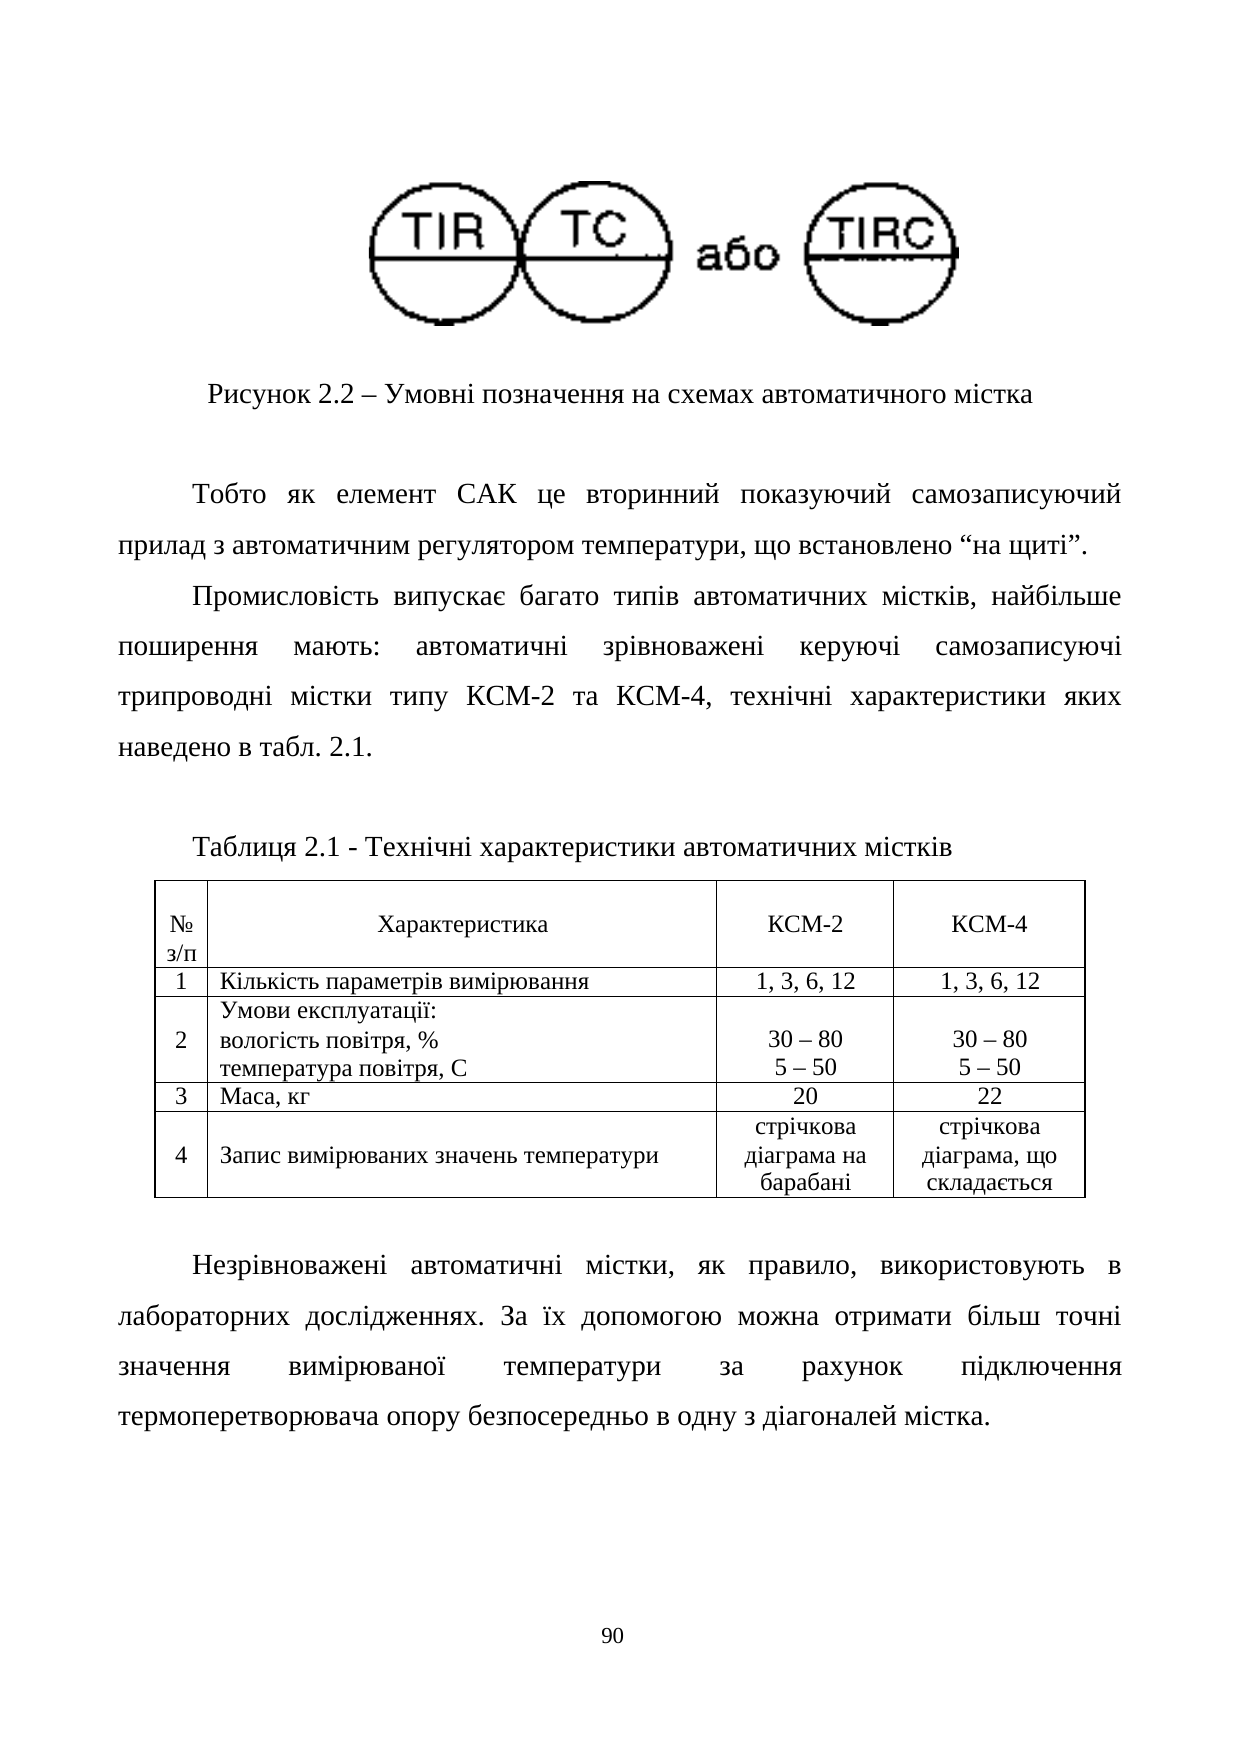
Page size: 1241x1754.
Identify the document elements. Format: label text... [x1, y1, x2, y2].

table_cell 20 [717, 1083, 893, 1111]
table_cell 1, 3, 6, 12 [894, 968, 1084, 996]
table_cell 1, 3, 6, 12 [717, 968, 893, 996]
text Промисловість випускає багато типів автоматичних містків, найбільше поширення мають: автоматичні зрівноважені керуючі самозаписуючі трипроводні містки типу КСМ-2 та КСМ-4, технічні характеристики яких наведено в табл. 2.1. [118, 578, 1123, 762]
table_header КСМ-2 [717, 881, 893, 967]
table_cell стрічкова діаграма, що складається [894, 1112, 1084, 1197]
table_cell Умови експлуатації: вологість повітря, % температура повітря, С [208, 997, 716, 1082]
text Таблиця 2.1 - Технічні характеристики автоматичних містків [192, 829, 1240, 863]
table_cell Маса, кг [208, 1083, 716, 1111]
table_cell 4 [156, 1112, 207, 1197]
table_cell 30 – 80 5 – 50 [894, 997, 1084, 1082]
table_header КСМ-4 [894, 881, 1084, 967]
table_cell 30 – 80 5 – 50 [717, 997, 893, 1082]
table_cell 1 [156, 968, 207, 996]
table_cell стрічкова діаграма на барабані [717, 1112, 893, 1197]
text Рисунок 2.2 – Умовні позначення на схемах автоматичного містка [207, 376, 1240, 409]
text Незрівноважені автоматичні містки, як правило, використовують в лабораторних дослідженнях. За їх допомогою можна отримати більш точні значення вимірюваної температури за рахунок підключення термоперетворювача опору безпосередньо в одну з діагоналей містка. [118, 1247, 1123, 1432]
table_header № з/п [156, 881, 207, 967]
table_cell 3 [156, 1083, 207, 1111]
table_header Характеристика [208, 881, 716, 967]
table_cell Запис вимірюваних значень температури [208, 1112, 716, 1197]
picture [368, 181, 959, 326]
table_cell 2 [156, 997, 207, 1082]
text Тобто як елемент САК це вторинний показуючий самозаписуючий прилад з автоматичним регулятором температури, що встановлено “на щиті”. [118, 477, 1122, 561]
table_cell 22 [894, 1083, 1084, 1111]
table_cell Кількість параметрів вимірювання [208, 968, 716, 996]
